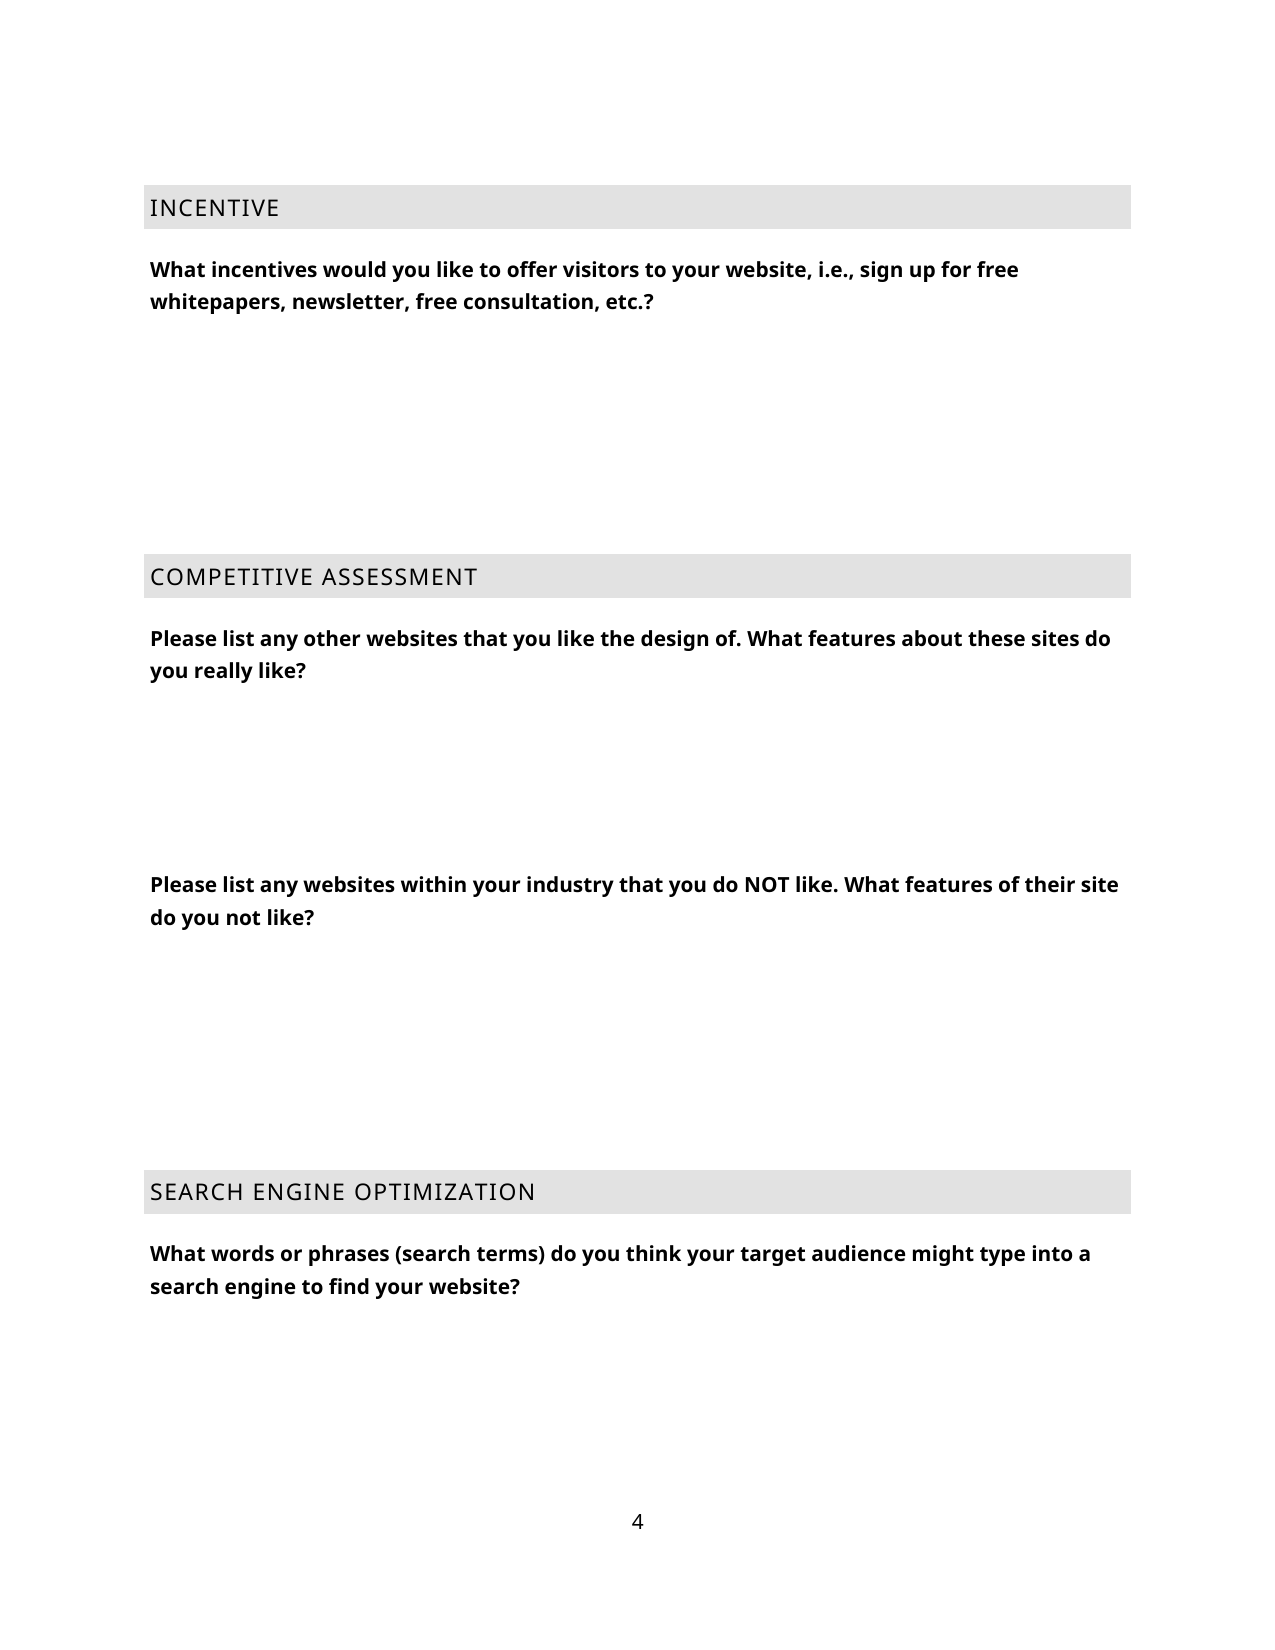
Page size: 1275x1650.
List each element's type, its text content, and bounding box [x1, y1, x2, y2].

text What words or phrases (search terms) do you think your target audience might type into a search engine to find your website? [150, 1239, 1125, 1300]
text Please list any other websites that you like the design of. What features about these sites do you really like? [150, 624, 1125, 685]
text Please list any websites within your industry that you do NOT like. What features of their site do you not like? [150, 870, 1125, 931]
subtitle Incentive [150, 192, 1125, 223]
text What incentives would you like to offer visitors to your website, i.e., sign up for free whitepapers, newsletter, free consultation, etc.? [150, 255, 1125, 316]
subtitle Search Engine Optimization [150, 1176, 1125, 1207]
subtitle Competitive Assessment [150, 561, 1125, 592]
